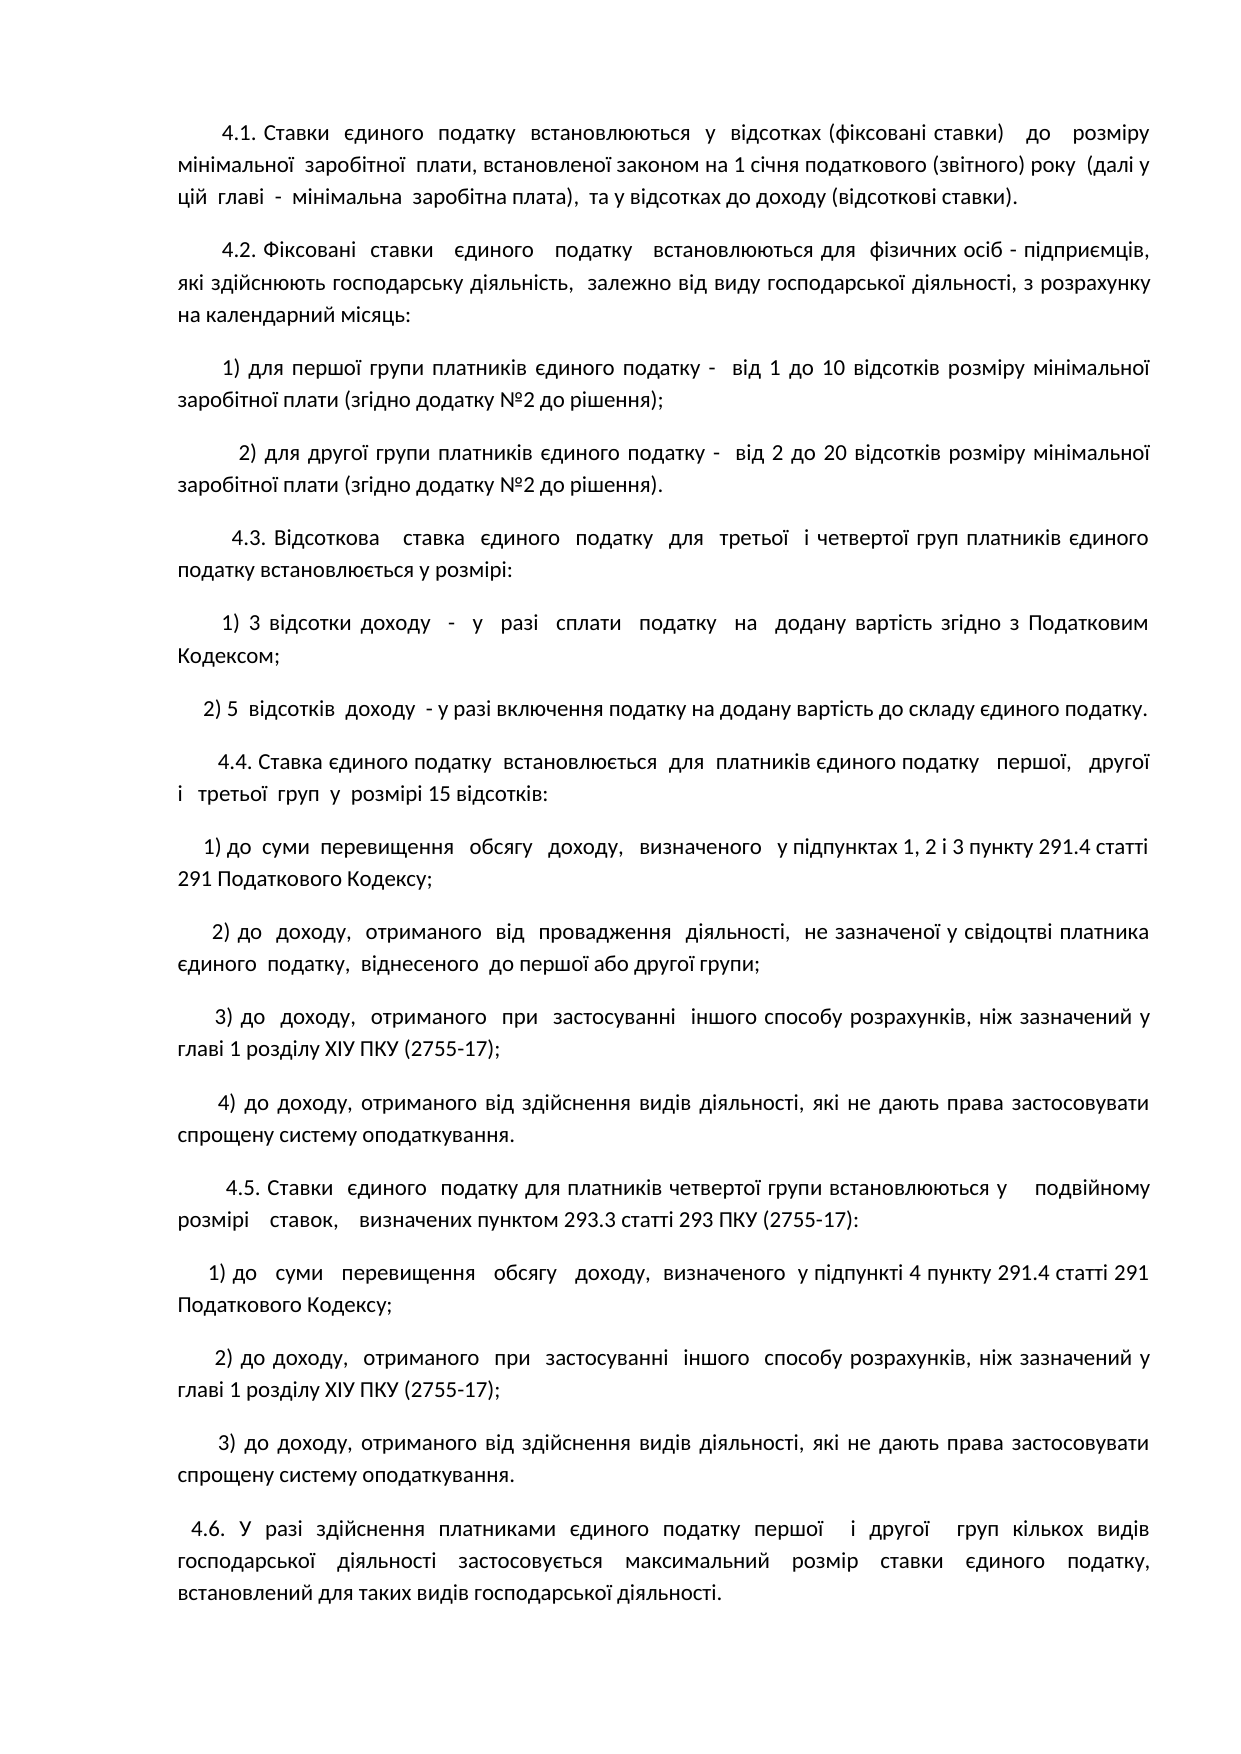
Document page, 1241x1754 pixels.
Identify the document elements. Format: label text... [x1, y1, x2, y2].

text 4.2. Фіксовані ставки єдиного податку встановлюються для фізичних осіб - підприємців, які здійснюють господарську діяльність, залежно від виду господарської діяльності, з розрахунку на календарний місяць: [177, 236, 1152, 328]
text 2) для другої групи платників єдиного податку - від 2 до 20 відсотків розміру мінімальної заробітної плати (згідно додатку №2 до рішення). [177, 438, 1152, 498]
text 4) до доходу, отриманого від здійснення видів діяльності, які не дають права застосовувати спрощену систему оподаткування. [177, 1088, 1152, 1148]
text 4.5. Ставки єдиного податку для платників четвертої групи встановлюються у подвійному розмірі ставок, визначених пунктом 293.3 статті 293 ПКУ (2755-17): [177, 1173, 1152, 1233]
text 4.6. У разі здійснення платниками єдиного податку першої і другої груп кількох видів господарської діяльності застосовується максимальний розмір ставки єдиного податку, встановлений для таких видів господарської діяльності. [177, 1514, 1152, 1606]
text 1) для першої групи платників єдиного податку - від 1 до 10 відсотків розміру мінімальної заробітної плати (згідно додатку №2 до рішення); [177, 353, 1152, 413]
text 2) 5 відсотків доходу - у разі включення податку на додану вартість до складу єдиного податку. [177, 694, 1152, 722]
text 1) 3 відсотки доходу - у разі сплати податку на додану вартість згідно з Податковим Кодексом; [177, 608, 1152, 669]
text 4.4. Ставка єдиного податку встановлюється для платників єдиного податку першої, другої і третьої груп у розмірі 15 відсотків: [177, 747, 1152, 807]
text 4.3. Відсоткова ставка єдиного податку для третьої і четвертої груп платників єдиного податку встановлюється у розмірі: [177, 523, 1152, 583]
text 2) до доходу, отриманого від провадження діяльності, не зазначеної у свідоцтві платника єдиного податку, віднесеного до першої або другої групи; [177, 917, 1152, 977]
text 1) до суми перевищення обсягу доходу, визначеного у підпункті 4 пункту 291.4 статті 291 Податкового Кодексу; [177, 1258, 1152, 1318]
text 2) до доходу, отриманого при застосуванні іншого способу розрахунків, ніж зазначений у главі 1 розділу ХІУ ПКУ (2755-17); [177, 1343, 1152, 1403]
text 3) до доходу, отриманого при застосуванні іншого способу розрахунків, ніж зазначений у главі 1 розділу ХІУ ПКУ (2755-17); [177, 1002, 1152, 1063]
text 3) до доходу, отриманого від здійснення видів діяльності, які не дають права застосовувати спрощену систему оподаткування. [177, 1428, 1152, 1489]
text 4.1. Ставки єдиного податку встановлюються у відсотках (фіксовані ставки) до розміру мінімальної заробітної плати, встановленої законом на 1 січня податкового (звітного) року (далі у цій главі - мінімальна заробітна плата), та у відсотках до доходу (відсоткові ставки). [177, 118, 1152, 211]
text 1) до суми перевищення обсягу доходу, визначеного у підпунктах 1, 2 і 3 пункту 291.4 статті 291 Податкового Кодексу; [177, 832, 1152, 892]
